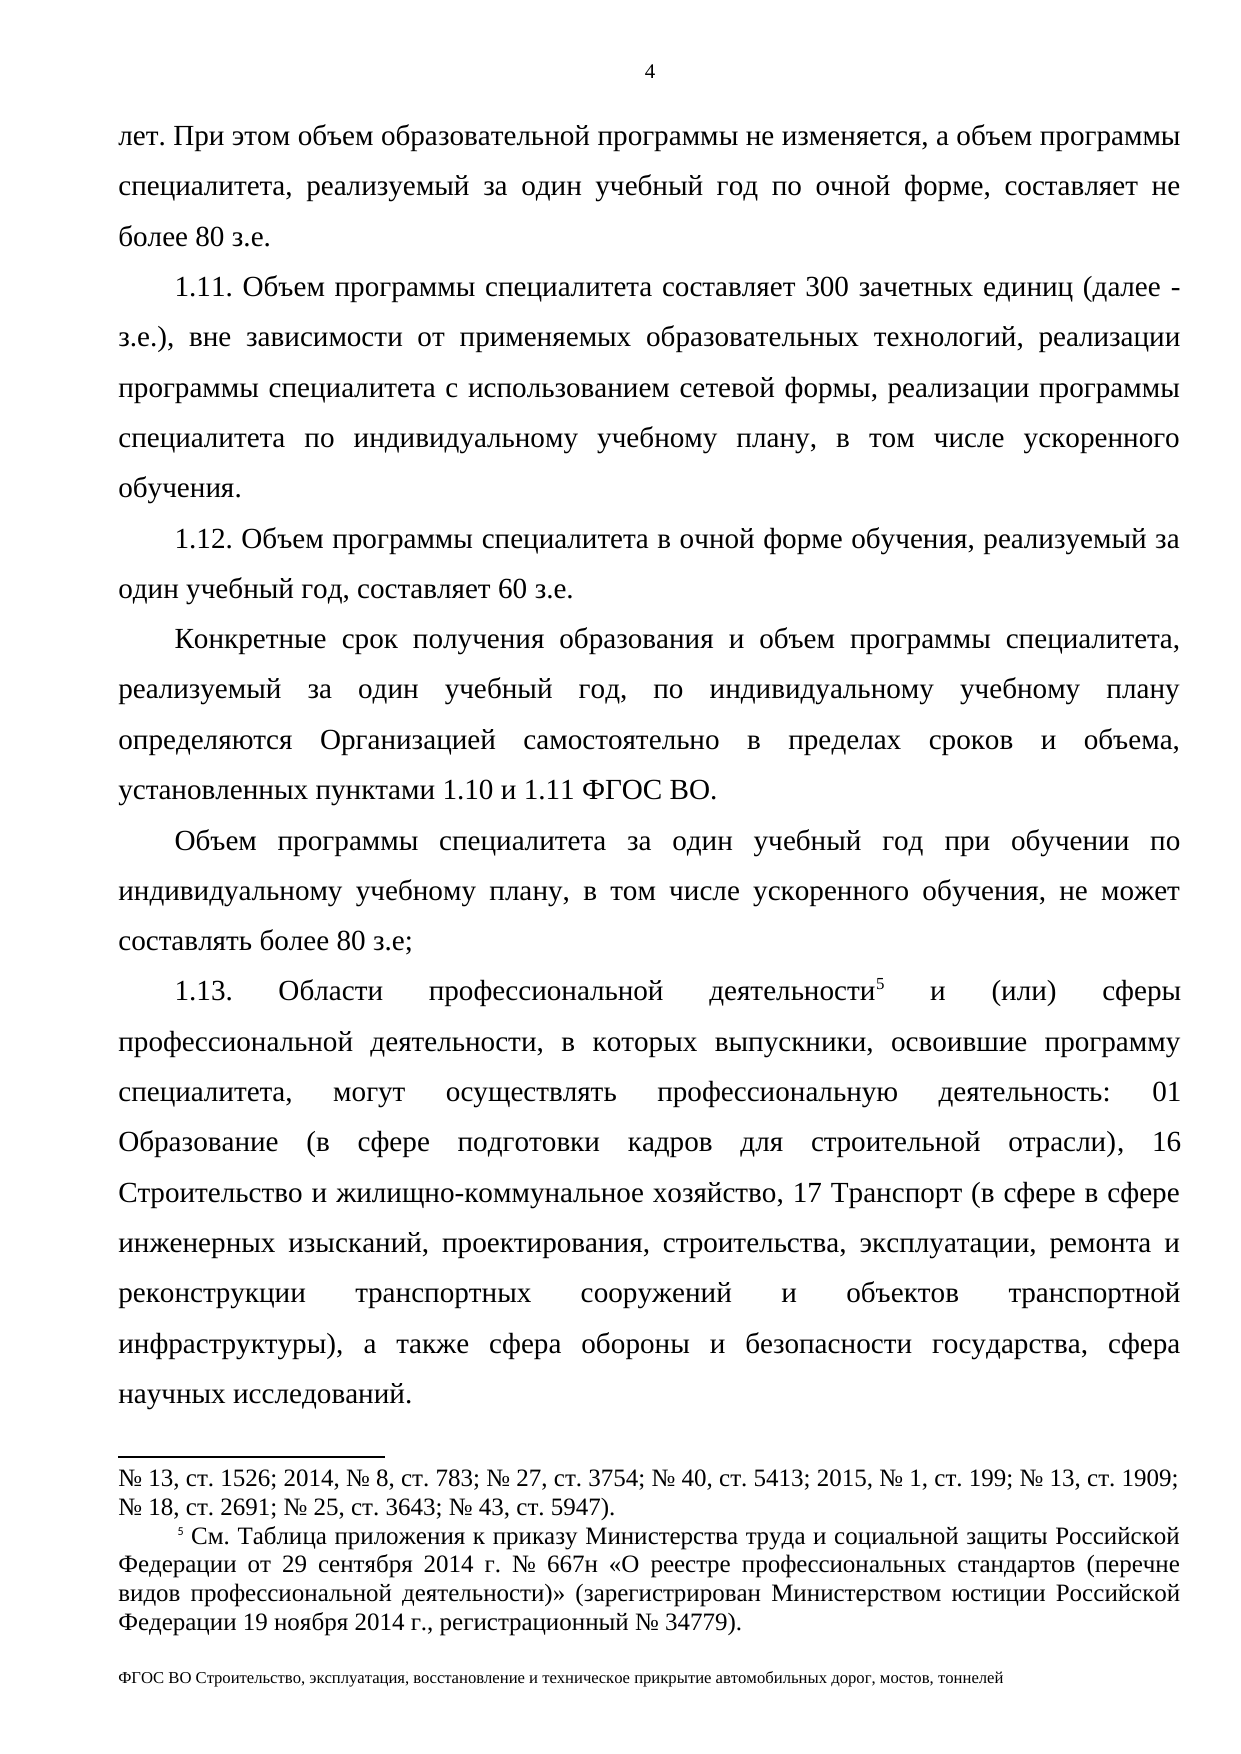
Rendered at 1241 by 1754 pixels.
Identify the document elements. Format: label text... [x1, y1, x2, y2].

text Объем программы специалитета за один учебный год при обучении по индивидуальному учебному плану, в том числе ускоренного обучения, не может составлять более 80 з.е; [118, 823, 1181, 957]
text В организациях федеральных государственных органов, осуществляющих подготовку кадров в интересах обороны и безопасности государства, обеспечения законности и правопорядка, срок обучения по программе специалитета в связи с продолжительностью каникулярного времени обучающихся составляет не менее 5 лет. При этом объем образовательной программы не изменяется, а объем программы специалитета, реализуемый за один учебный год по очной форме, составляет не более 80 з.е. [118, 118, 1181, 252]
text 1.13. Области профессиональной деятельности и (или) сферы профессиональной деятельности, в которых выпускники, освоившие программу специалитета, могут осуществлять профессиональную деятельность: 01 Образование (в сфере подготовки кадров для строительной отрасли), 16 Строительство и жилищно-коммунальное хозяйство, 17 Транспорт (в сфере в сфере инженерных изысканий, проектирования, строительства, эксплуатации, ремонта и реконструкции транспортных сооружений и объектов транспортной инфраструктуры), а также сфера обороны и безопасности государства, сфера научных исследований. [118, 973, 1181, 1409]
text Конкретные срок получения образования и объем программы специалитета, реализуемый за один учебный год, по индивидуальному учебному плану определяются Организацией самостоятельно в пределах сроков и объема, установленных пунктами 1.10 и 1.11 ФГОС ВО. [118, 621, 1181, 806]
text 1.12. Объем программы специалитета в очной форме обучения, реализуемый за один учебный год, составляет 60 з.е. [118, 521, 1181, 604]
text 1.11. Объем программы специалитета составляет 300 зачетных единиц (далее - з.е.), вне зависимости от применяемых образовательных технологий, реализации программы специалитета с использованием сетевой формы, реализации программы специалитета по индивидуальному учебному плану, в том числе ускоренного обучения. [118, 269, 1181, 504]
